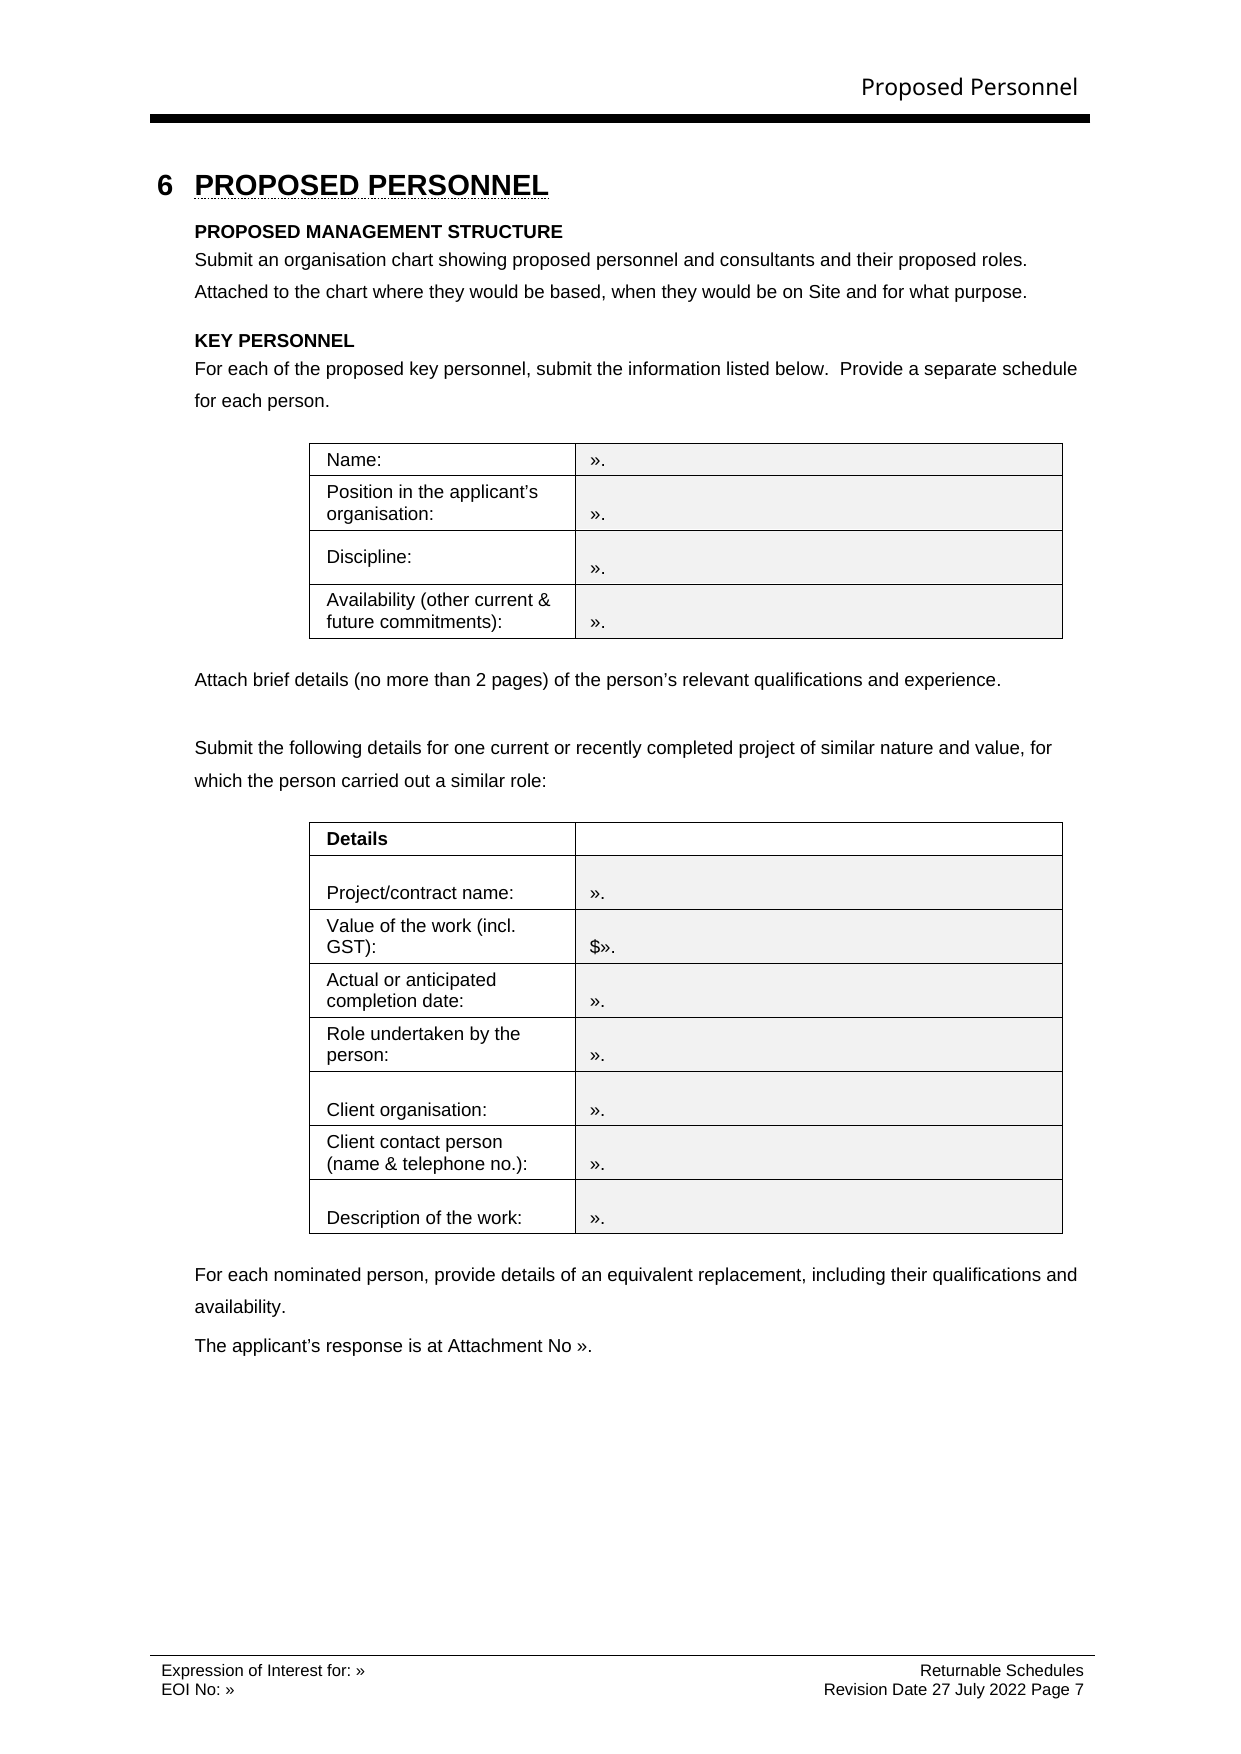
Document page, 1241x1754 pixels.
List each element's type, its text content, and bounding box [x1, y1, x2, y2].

list The applicant’s response is at Attachment No ». [194, 1335, 1090, 1356]
table_cell Client organisation: [310, 1072, 575, 1125]
table_header Details [310, 823, 575, 855]
table_cell $». [576, 910, 1062, 963]
list Attach brief details (no more than 2 pages) of the person’s relevant qualifications and experience. [194, 668, 1090, 690]
table_cell ». [576, 1180, 1062, 1233]
table_cell ». [576, 856, 1062, 909]
text Proposed Personnel [157, 162, 1090, 204]
table_cell Description of the work: [310, 1180, 575, 1233]
table_cell ». [576, 1018, 1062, 1071]
table_cell Role undertaken by the person: [310, 1018, 575, 1071]
table_cell Value of the work (incl. GST): [310, 910, 575, 963]
table_cell ». [576, 531, 1062, 583]
subtitle PROPOSED MANAGEMENT STRUCTURE [194, 221, 1090, 242]
table_cell ». [576, 585, 1062, 638]
table_cell ». [576, 1126, 1062, 1179]
table_cell Client contact person (name & telephone no.): [310, 1126, 575, 1179]
table_cell Availability (other current & future commitments): [310, 585, 575, 638]
table_header [576, 823, 1062, 855]
table_header ». [576, 444, 1062, 475]
table_header Name: [310, 444, 575, 475]
table_cell Position in the applicant’s organisation: [310, 476, 575, 529]
subtitle KEY PERSONNEL [194, 330, 1090, 351]
table_cell Discipline: [310, 531, 575, 583]
list Submit an organisation chart showing proposed personnel and consultants and their proposed roles. Attached to the chart where they would be based, when they would be on Site and for what purpose. [194, 249, 1090, 302]
list For each nominated person, provide details of an equivalent replacement, including their qualifications and availability. [194, 1264, 1090, 1318]
table_cell ». [576, 476, 1062, 529]
table_cell Project/contract name: [310, 856, 575, 909]
table_cell ». [576, 1072, 1062, 1125]
table_cell ». [576, 964, 1062, 1017]
list Submit the following details for one current or recently completed project of similar nature and value, for which the person carried out a similar role: [194, 737, 1090, 791]
table_cell Actual or anticipated completion date: [310, 964, 575, 1017]
list For each of the proposed key personnel, submit the information listed below. Provide a separate schedule for each person. [194, 358, 1090, 412]
